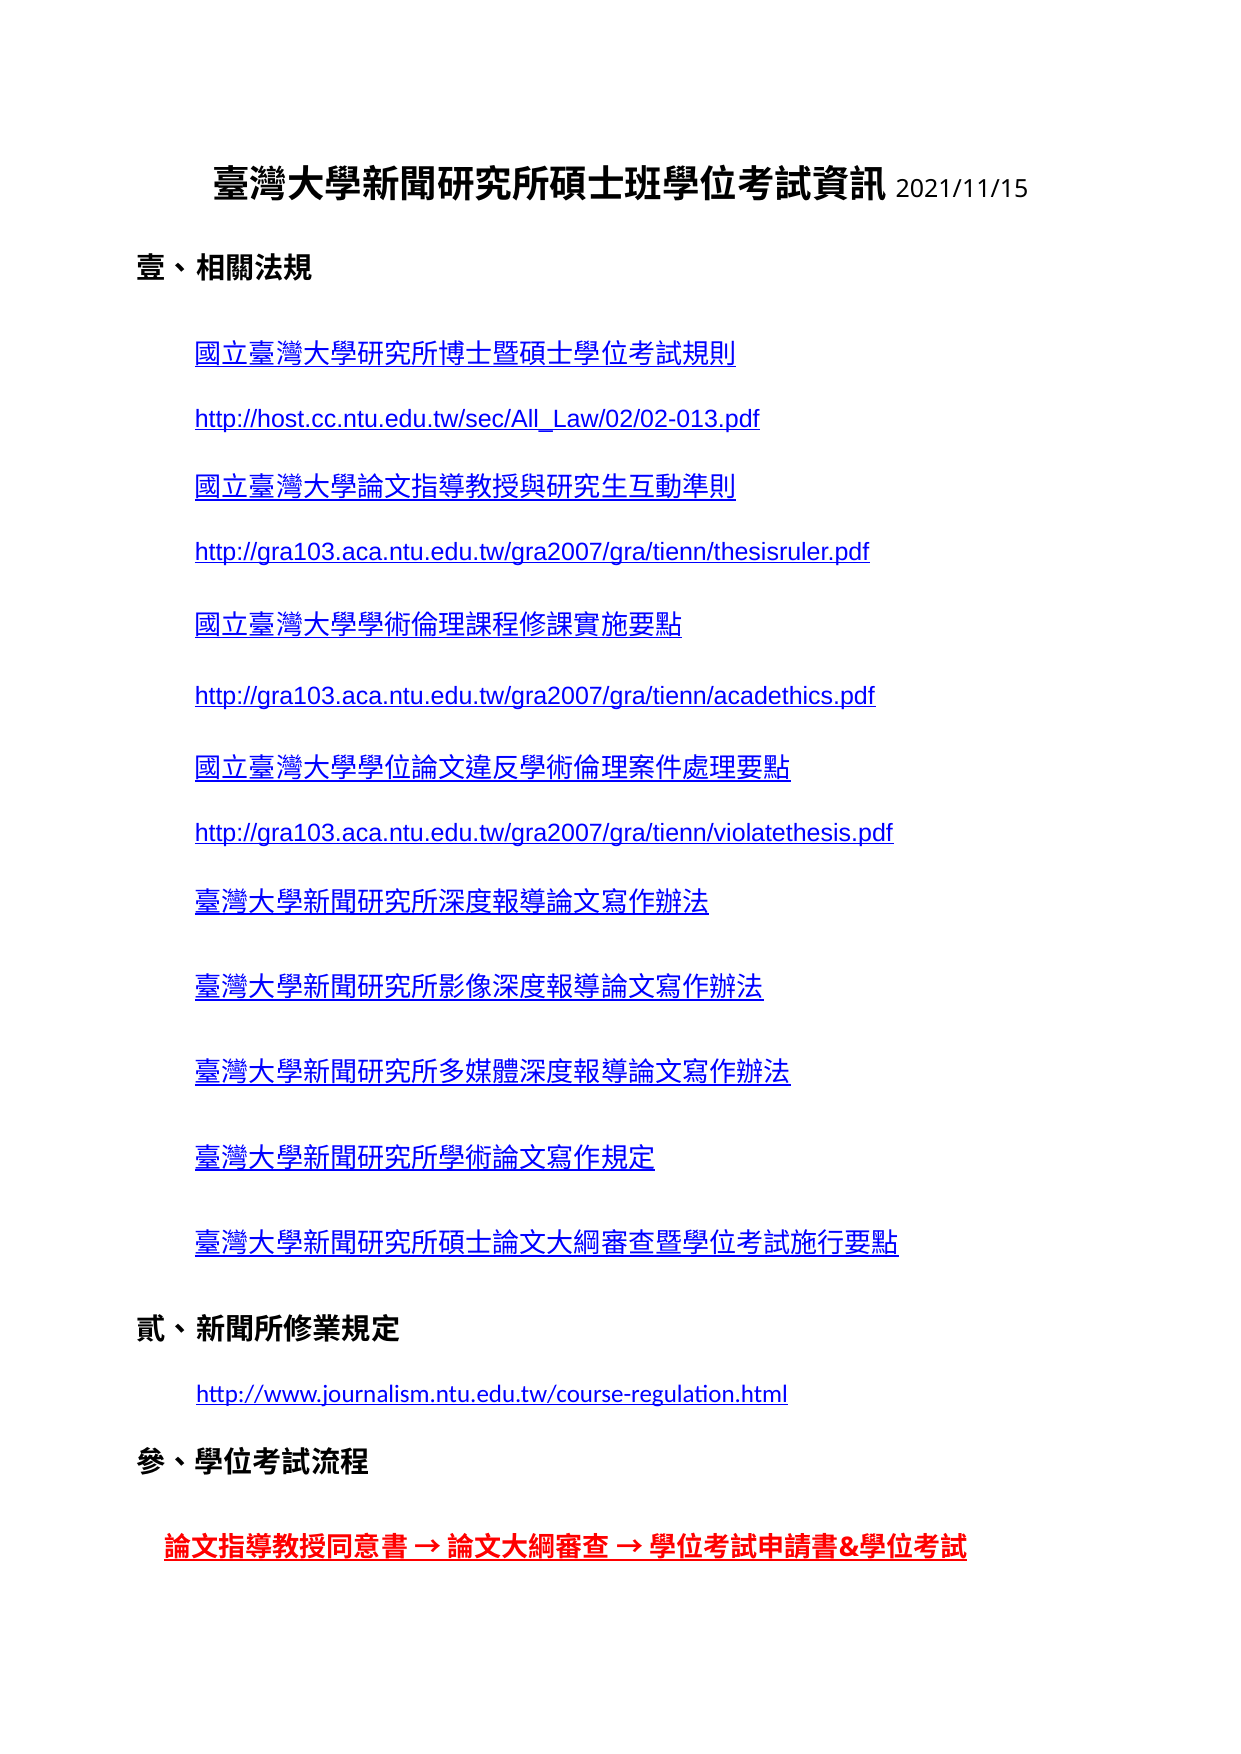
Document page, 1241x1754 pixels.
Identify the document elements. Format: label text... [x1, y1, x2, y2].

list 相關法規 [136, 229, 1104, 304]
text http://gra103.aca.ntu.edu.tw/gra2007/gra/tienn/violatethesis.pdf [194, 814, 1104, 851]
text 國立臺灣大學學術倫理課程修課實施要點 [194, 585, 1104, 660]
text 臺灣大學新聞研究所多媒體深度報導論文寫作辦法 [194, 1033, 1104, 1108]
text 臺灣大學新聞研究所碩士論文大綱審查暨學位考試施行要點 [194, 1203, 1104, 1278]
text 參、學位考試流程 [136, 1422, 1104, 1497]
text 國立臺灣大學研究所博士暨碩士學位考試規則 [194, 314, 1104, 389]
text 論文指導教授同意書 → 論文大綱審查 → 學位考試申請書&學位考試 [136, 1508, 1104, 1583]
text 臺灣大學新聞研究所碩士班學位考試資訊 2021/11/15 [136, 143, 1104, 218]
list 新聞所修業規定 [136, 1289, 1104, 1364]
text 臺灣大學新聞研究所深度報導論文寫作辦法 [194, 862, 1104, 937]
text http://www.journalism.ntu.edu.tw/course-regulation.html [196, 1374, 1104, 1412]
text 臺灣大學新聞研究所影像深度報導論文寫作辦法 [194, 947, 1104, 1022]
text 國立臺灣大學論文指導教授與研究生互動準則 [194, 447, 1104, 522]
text http://gra103.aca.ntu.edu.tw/gra2007/gra/tienn/acadethics.pdf [194, 676, 1104, 714]
text http://gra103.aca.ntu.edu.tw/gra2007/gra/tienn/thesisruler.pdf [194, 533, 1104, 570]
text 臺灣大學新聞研究所學術論文寫作規定 [194, 1118, 1104, 1193]
text 國立臺灣大學學位論文違反學術倫理案件處理要點 [194, 728, 1104, 803]
text http://host.cc.ntu.edu.tw/sec/All_Law/02/02-013.pdf [194, 399, 1104, 437]
